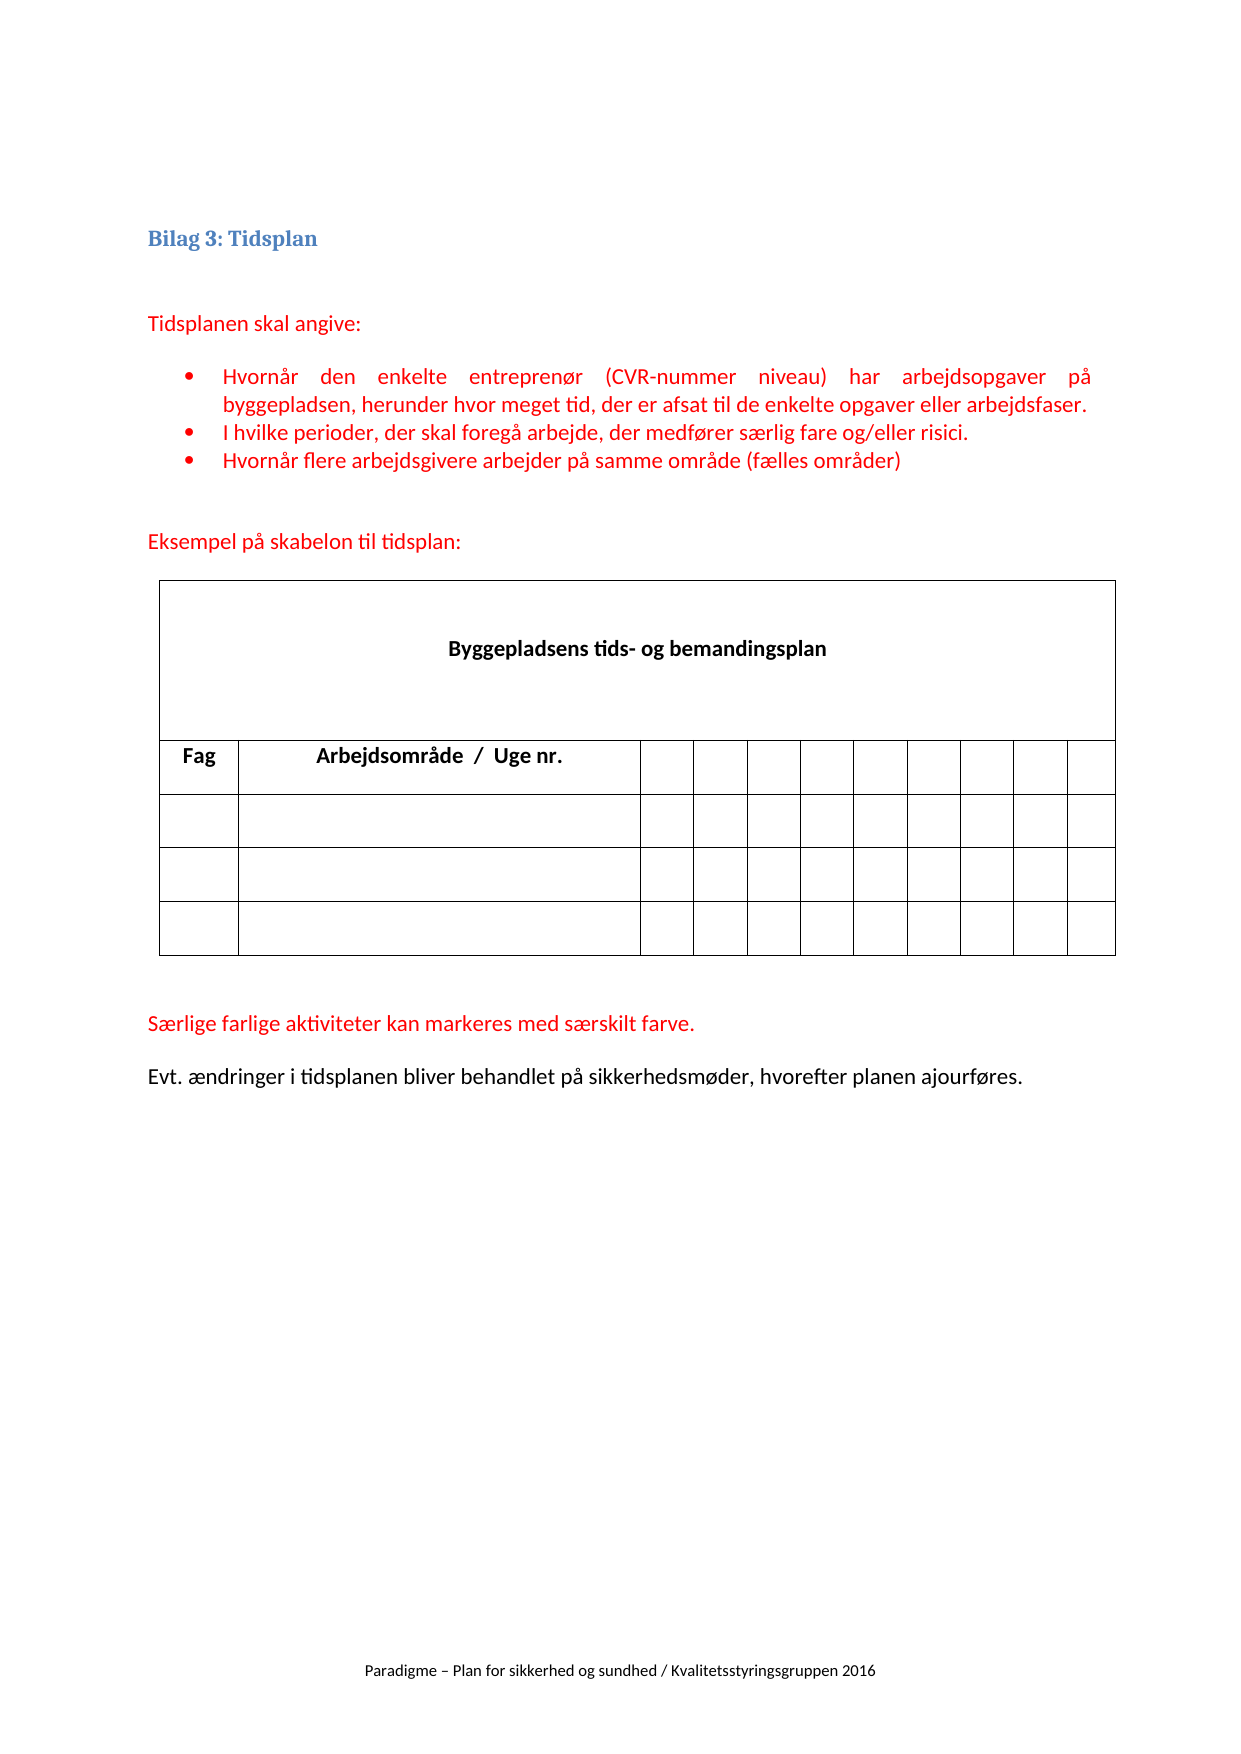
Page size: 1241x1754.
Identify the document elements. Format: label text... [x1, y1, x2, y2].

table_cell [961, 795, 1013, 847]
table_cell [801, 848, 853, 901]
table_cell Arbejdsområde / Uge nr. [239, 741, 640, 793]
list Hvornår den enkelte entreprenør (CVR-nummer niveau) har arbejdsopgaver på byggepladsen, herunder hvor meget tid, der er afsat til de enkelte opgaver eller arbejdsfaser. [185, 362, 1093, 418]
text Tidsplanen skal angive: [148, 309, 1093, 337]
table_cell [641, 848, 693, 901]
table_cell [801, 795, 853, 847]
table_cell [160, 902, 238, 955]
table_cell Fag [160, 741, 238, 793]
table_cell [908, 848, 960, 901]
table_cell [961, 848, 1013, 901]
table_cell [854, 741, 907, 793]
table_cell [160, 848, 238, 901]
subtitle Bilag 3: Tidsplan [148, 226, 1093, 252]
table_cell [1068, 848, 1115, 901]
table_cell [694, 741, 747, 793]
table_cell [854, 795, 907, 847]
table_cell [908, 902, 960, 955]
table_cell [1068, 741, 1115, 793]
table_cell [239, 902, 640, 955]
table_cell [1014, 902, 1067, 955]
list I hvilke perioder, der skal foregå arbejde, der medfører særlig fare og/eller risici. [185, 418, 1093, 446]
table_cell [1014, 741, 1067, 793]
text Eksempel på skabelon til tidsplan: [148, 527, 1093, 555]
table_cell [854, 902, 907, 955]
table_cell [801, 902, 853, 955]
table_cell [748, 902, 800, 955]
table_cell [1068, 902, 1115, 955]
table_cell [160, 795, 238, 847]
table_cell [748, 741, 800, 793]
table_cell [908, 741, 960, 793]
text Evt. ændringer i tidsplanen bliver behandlet på sikkerhedsmøder, hvorefter planen ajourføres. [148, 1062, 1093, 1090]
text Særlige farlige aktiviteter kan markeres med særskilt farve. [148, 1009, 1093, 1037]
table_cell [239, 795, 640, 847]
table_cell [641, 741, 693, 793]
table_cell [694, 848, 747, 901]
table_cell [854, 848, 907, 901]
table_cell [239, 848, 640, 901]
table_cell [1068, 795, 1115, 847]
table_cell [1014, 795, 1067, 847]
table_cell [694, 902, 747, 955]
list Hvornår flere arbejdsgivere arbejder på samme område (fælles områder) [185, 446, 1093, 474]
table_cell [961, 741, 1013, 793]
table_header Byggepladsens tids- og bemandingsplan [160, 581, 1115, 740]
table_cell [641, 902, 693, 955]
table_cell [908, 795, 960, 847]
table_cell [961, 902, 1013, 955]
table_cell [748, 848, 800, 901]
table_cell [694, 795, 747, 847]
table_cell [1014, 848, 1067, 901]
table_cell [748, 795, 800, 847]
table_cell [641, 795, 693, 847]
table_cell [801, 741, 853, 793]
